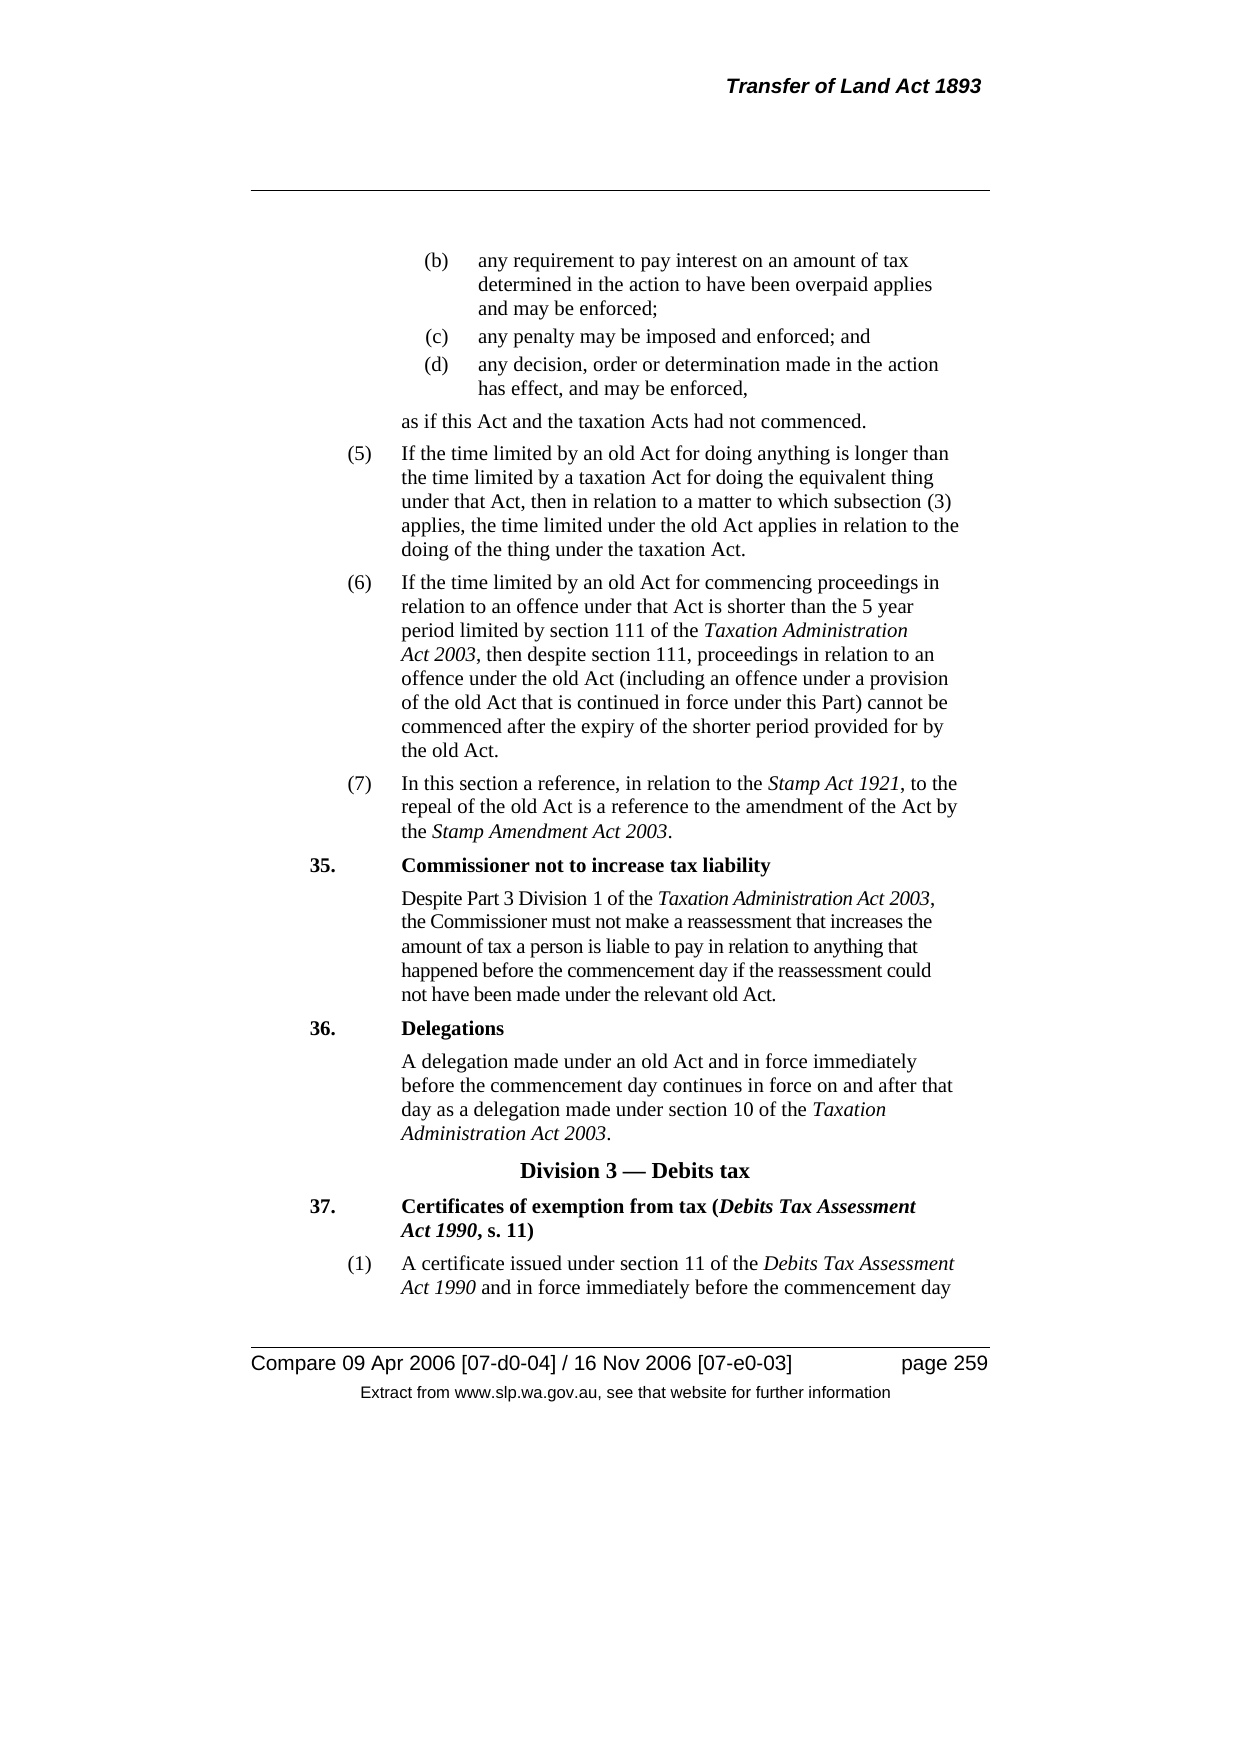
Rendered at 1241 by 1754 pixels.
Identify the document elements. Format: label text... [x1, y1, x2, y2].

text (5) If the time limited by an old Act for doing anything is longer than the time limited by a taxation Act for doing the equivalent thing under that Act, then in relation to a matter to which subsection (3) applies, the time limited under the old Act applies in relation to the doing of the thing under the taxation Act. [312, 441, 960, 561]
subtitle 37. Certificates of exemption from tax (Debits Tax Assessment Act 1990, s. 11) [309, 1194, 960, 1242]
text Despite Part 3 Division 1 of the Taxation Administration Act 2003, the Commissioner must not make a reassessment that increases the amount of tax a person is liable to pay in relation to anything that happened before the commencement day if the reassessment could not have been made under the relevant old Act. [312, 885, 960, 1006]
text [312, 1251, 960, 1299]
text (c) any penalty may be imposed and enforced; and [389, 324, 960, 348]
text (6) If the time limited by an old Act for commencing proceedings in relation to an offence under that Act is shorter than the 5 year period limited by section 111 of the Taxation Administration Act 2003, then despite section 111, proceedings in relation to an offence under the old Act (including an offence under a provision of the old Act that is continued in force under this Part) cannot be commenced after the expiry of the shorter period provided for by the old Act. [312, 569, 960, 762]
subtitle 36. Delegations [309, 1016, 960, 1040]
text (d) any decision, order or determination made in the action has effect, and may be enforced, [389, 352, 960, 400]
text (b) any requirement to pay interest on an amount of tax determined in the action to have been overpaid applies and may be enforced; [389, 247, 960, 320]
subtitle Division 3 — Debits tax [309, 1157, 960, 1184]
text (7) In this section a reference, in relation to the Stamp Act 1921, to the repeal of the old Act is a reference to the amendment of the Act by the Stamp Amendment Act 2003. [312, 770, 960, 843]
subtitle 35. Commissioner not to increase tax liability [309, 853, 960, 877]
text A delegation made under an old Act and in force immediately before the commencement day continues in force on and after that day as a delegation made under section 10 of the Taxation Administration Act 2003. [312, 1048, 960, 1145]
text as if this Act and the taxation Acts had not commenced. [312, 408, 960, 433]
